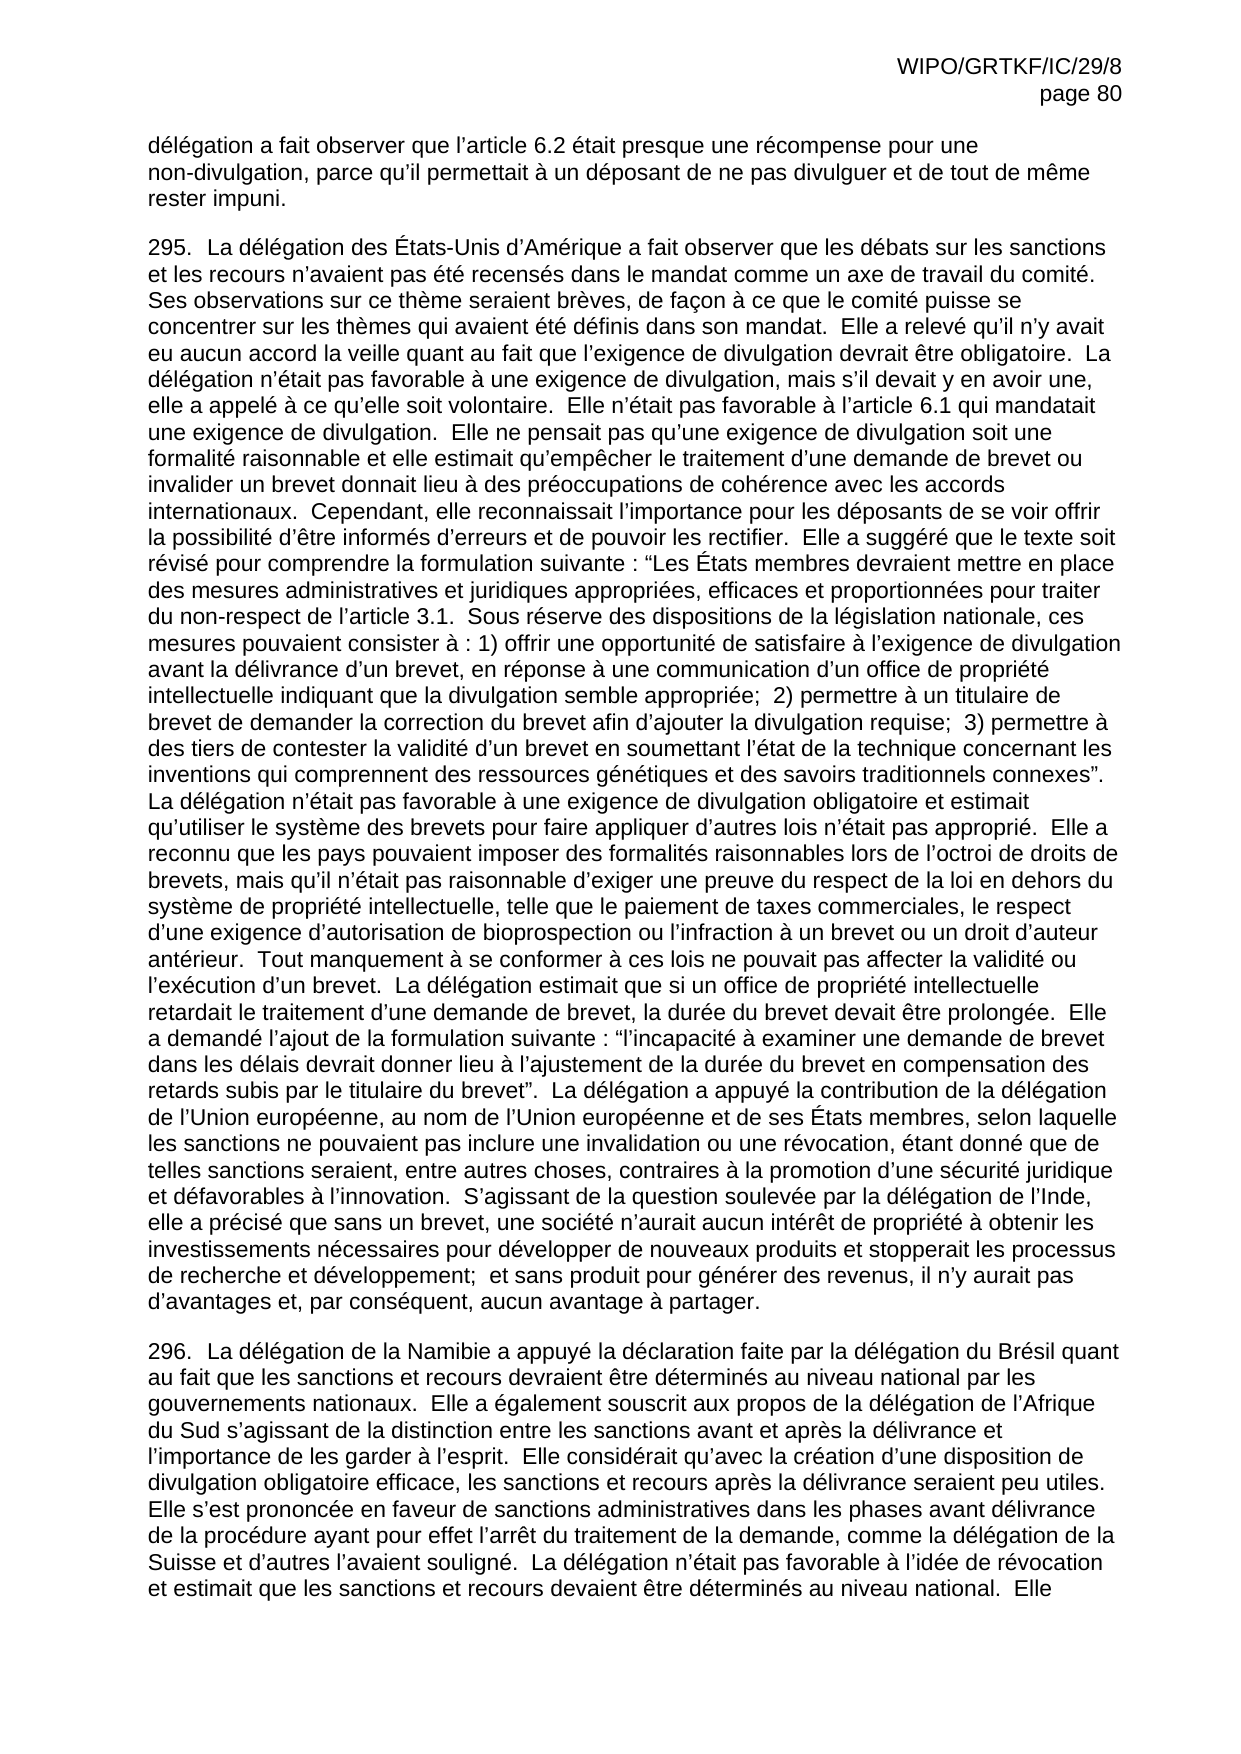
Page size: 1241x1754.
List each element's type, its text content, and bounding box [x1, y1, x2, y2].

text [148, 1338, 1122, 1601]
text La délégation des États-Unis d’Amérique a fait observer que les débats sur les sanctions et les recours n’avaient pas été recensés dans le mandat comme un axe de travail du comité. Ses observations sur ce thème seraient brèves, de façon à ce que le comité puisse se concentrer sur les thèmes qui avaient été définis dans son mandat. Elle a relevé qu’il n’y avait eu aucun accord la veille quant au fait que l’exigence de divulgation devrait être obligatoire. La délégation n’était pas favorable à une exigence de divulgation, mais s’il devait y en avoir une, elle a appelé à ce qu’elle soit volontaire. Elle n’était pas favorable à l’article 6.1 qui mandatait une exigence de divulgation. Elle ne pensait pas qu’une exigence de divulgation soit une formalité raisonnable et elle estimait qu’empêcher le traitement d’une demande de brevet ou invalider un brevet donnait lieu à des préoccupations de cohérence avec les accords internationaux. Cependant, elle reconnaissait l’importance pour les déposants de se voir offrir la possibilité d’être informés d’erreurs et de pouvoir les rectifier. Elle a suggéré que le texte soit révisé pour comprendre la formulation suivante : “Les États membres devraient mettre en place des mesures administratives et juridiques appropriées, efficaces et proportionnées pour traiter du non-respect de l’article 3.1. Sous réserve des dispositions de la législation nationale, ces mesures pouvaient consister à : 1) offrir une opportunité de satisfaire à l’exigence de divulgation avant la délivrance d’un brevet, en réponse à une communication d’un office de propriété intellectuelle indiquant que la divulgation semble appropriée; 2) permettre à un titulaire de brevet de demander la correction du brevet afin d’ajouter la divulgation requise; 3) permettre à des tiers de contester la validité d’un brevet en soumettant l’état de la technique concernant les inventions qui comprennent des ressources génétiques et des savoirs traditionnels connexes”. La délégation n’était pas favorable à une exigence de divulgation obligatoire et estimait qu’utiliser le système des brevets pour faire appliquer d’autres lois n’était pas approprié. Elle a reconnu que les pays pouvaient imposer des formalités raisonnables lors de l’octroi de droits de brevets, mais qu’il n’était pas raisonnable d’exiger une preuve du respect de la loi en dehors du système de propriété intellectuelle, telle que le paiement de taxes commerciales, le respect d’une exigence d’autorisation de bioprospection ou l’infraction à un brevet ou un droit d’auteur antérieur. Tout manquement à se conformer à ces lois ne pouvait pas affecter la validité ou l’exécution d’un brevet. La délégation estimait que si un office de propriété intellectuelle retardait le traitement d’une demande de brevet, la durée du brevet devait être prolongée. Elle a demandé l’ajout de la formulation suivante : “l’incapacité à examiner une demande de brevet dans les délais devrait donner lieu à l’ajustement de la durée du brevet en compensation des retards subis par le titulaire du brevet”. La délégation a appuyé la contribution de la délégation de l’Union européenne, au nom de l’Union européenne et de ses États membres, selon laquelle les sanctions ne pouvaient pas inclure une invalidation ou une révocation, étant donné que de telles sanctions seraient, entre autres choses, contraires à la promotion d’une sécurité juridique et défavorables à l’innovation. S’agissant de la question soulevée par la délégation de l’Inde, elle a précisé que sans un brevet, une société n’aurait aucun intérêt de propriété à obtenir les investissements nécessaires pour développer de nouveaux produits et stopperait les processus de recherche et développement; et sans produit pour générer des revenus, il n’y aurait pas d’avantages et, par conséquent, aucun avantage à partager. [148, 234, 1122, 1315]
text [148, 132, 1122, 211]
